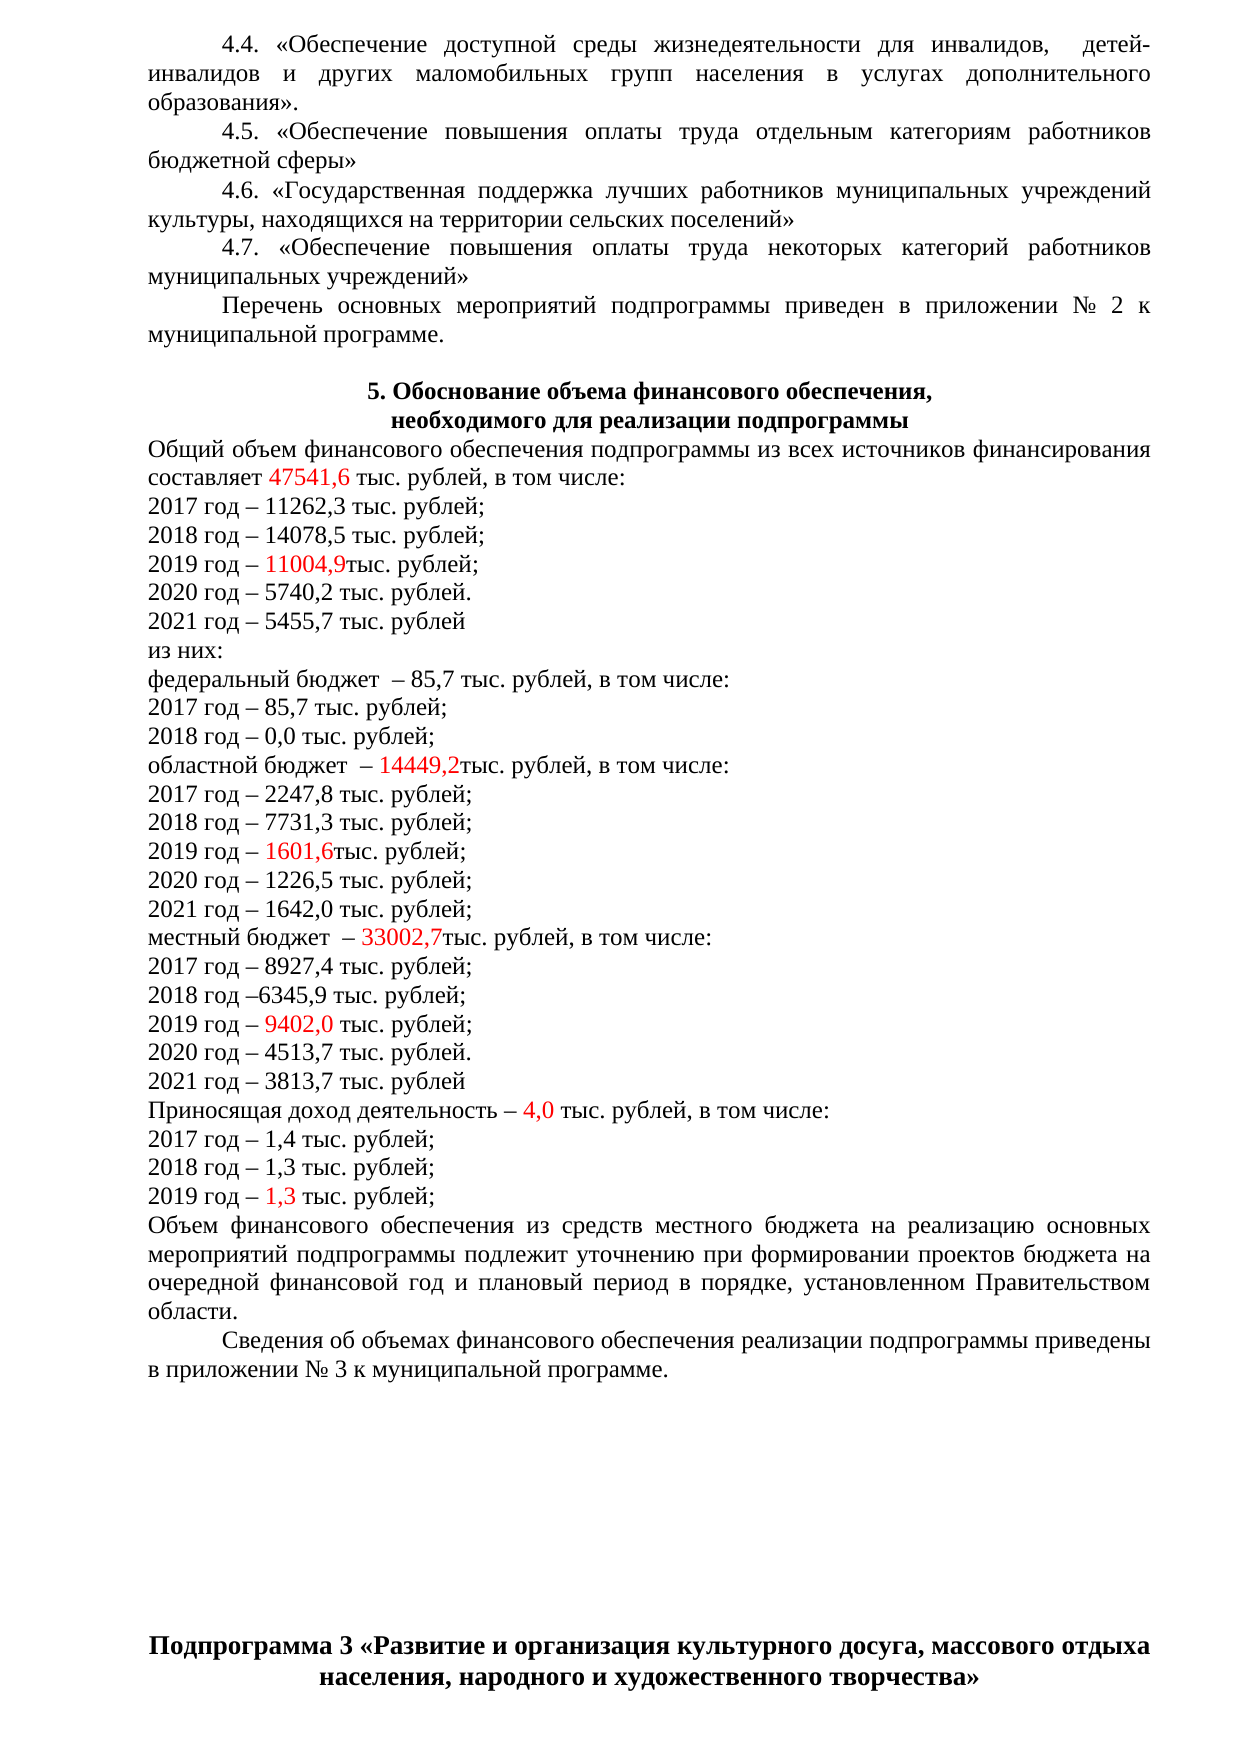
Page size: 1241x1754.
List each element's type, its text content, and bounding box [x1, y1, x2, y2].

text 2017 год – 1,4 тыс. рублей; [148, 1124, 1152, 1152]
text 2018 год – 1,3 тыс. рублей; [148, 1152, 1152, 1181]
text областной бюджет – 14449,2тыс. рублей, в том числе: [148, 750, 1152, 779]
text 2019 год – 9402,0 тыс. рублей; [148, 1009, 1152, 1037]
text Подпрограмма 3 «Развитие и организация культурного досуга, массового отдыха населения, народного и художественного творчества» [148, 1629, 1152, 1692]
text 2019 год – 1,3 тыс. рублей; [148, 1181, 1152, 1210]
text 2017 год – 8927,4 тыс. рублей; [148, 951, 1152, 980]
text Общий объем финансового обеспечения подпрограммы из всех источников финансирования составляет 47541,6 тыс. рублей, в том числе: [148, 434, 1152, 491]
text 2020 год – 4513,7 тыс. рублей. [148, 1037, 1152, 1066]
text 2018 год – 0,0 тыс. рублей; [148, 721, 1152, 750]
text необходимого для реализации подпрограммы [148, 405, 1152, 434]
text 2020 год – 1226,5 тыс. рублей; [148, 865, 1152, 894]
text Объем финансового обеспечения из средств местного бюджета на реализацию основных мероприятий подпрограммы подлежит уточнению при формировании проектов бюджета на очередной финансовой год и плановый период в порядке, установленном Правительством области. [148, 1210, 1152, 1325]
text 2019 год – 1601,6тыс. рублей; [148, 836, 1152, 865]
text из них: [148, 635, 1152, 664]
text 2017 год – 85,7 тыс. рублей; [148, 692, 1152, 721]
text 2021 год – 3813,7 тыс. рублей [148, 1066, 1152, 1095]
text федеральный бюджет – 85,7 тыс. рублей, в том числе: [148, 664, 1152, 692]
text 2018 год – 7731,3 тыс. рублей; [148, 807, 1152, 836]
text Приносящая доход деятельность – 4,0 тыс. рублей, в том числе: [148, 1095, 1152, 1124]
text 2020 год – 5740,2 тыс. рублей. [148, 577, 1152, 606]
text Сведения об объемах финансового обеспечения реализации подпрограммы приведены в приложении № 3 к муниципальной программе. [148, 1325, 1152, 1382]
text 2021 год – 1642,0 тыс. рублей; [148, 894, 1152, 922]
text 2017 год – 11262,3 тыс. рублей; [148, 491, 1152, 520]
text местный бюджет – 33002,7тыс. рублей, в том числе: [148, 922, 1152, 951]
text 2019 год – 11004,9тыс. рублей; [148, 549, 1152, 577]
text Перечень основных мероприятий подпрограммы приведен в приложении № 2 к муниципальной программе. [148, 290, 1152, 347]
text 2018 год –6345,9 тыс. рублей; [148, 980, 1152, 1009]
text 4.6. «Государственная поддержка лучших работников муниципальных учреждений культуры, находящихся на территории сельских поселений» [148, 175, 1152, 232]
text 2021 год – 5455,7 тыс. рублей [148, 606, 1152, 635]
text 4.4. «Обеспечение доступной среды жизнедеятельности для инвалидов, детей-инвалидов и других маломобильных групп населения в услугах дополнительного образования». [148, 29, 1152, 116]
text 2018 год – 14078,5 тыс. рублей; [148, 520, 1152, 549]
text 4.5. «Обеспечение повышения оплаты труда отдельным категориям работников бюджетной сферы» [148, 116, 1152, 174]
text 4.7. «Обеспечение повышения оплаты труда некоторых категорий работников муниципальных учреждений» [148, 232, 1152, 290]
text 5. Обоснование объема финансового обеспечения, [148, 376, 1152, 405]
text 2017 год – 2247,8 тыс. рублей; [148, 779, 1152, 807]
